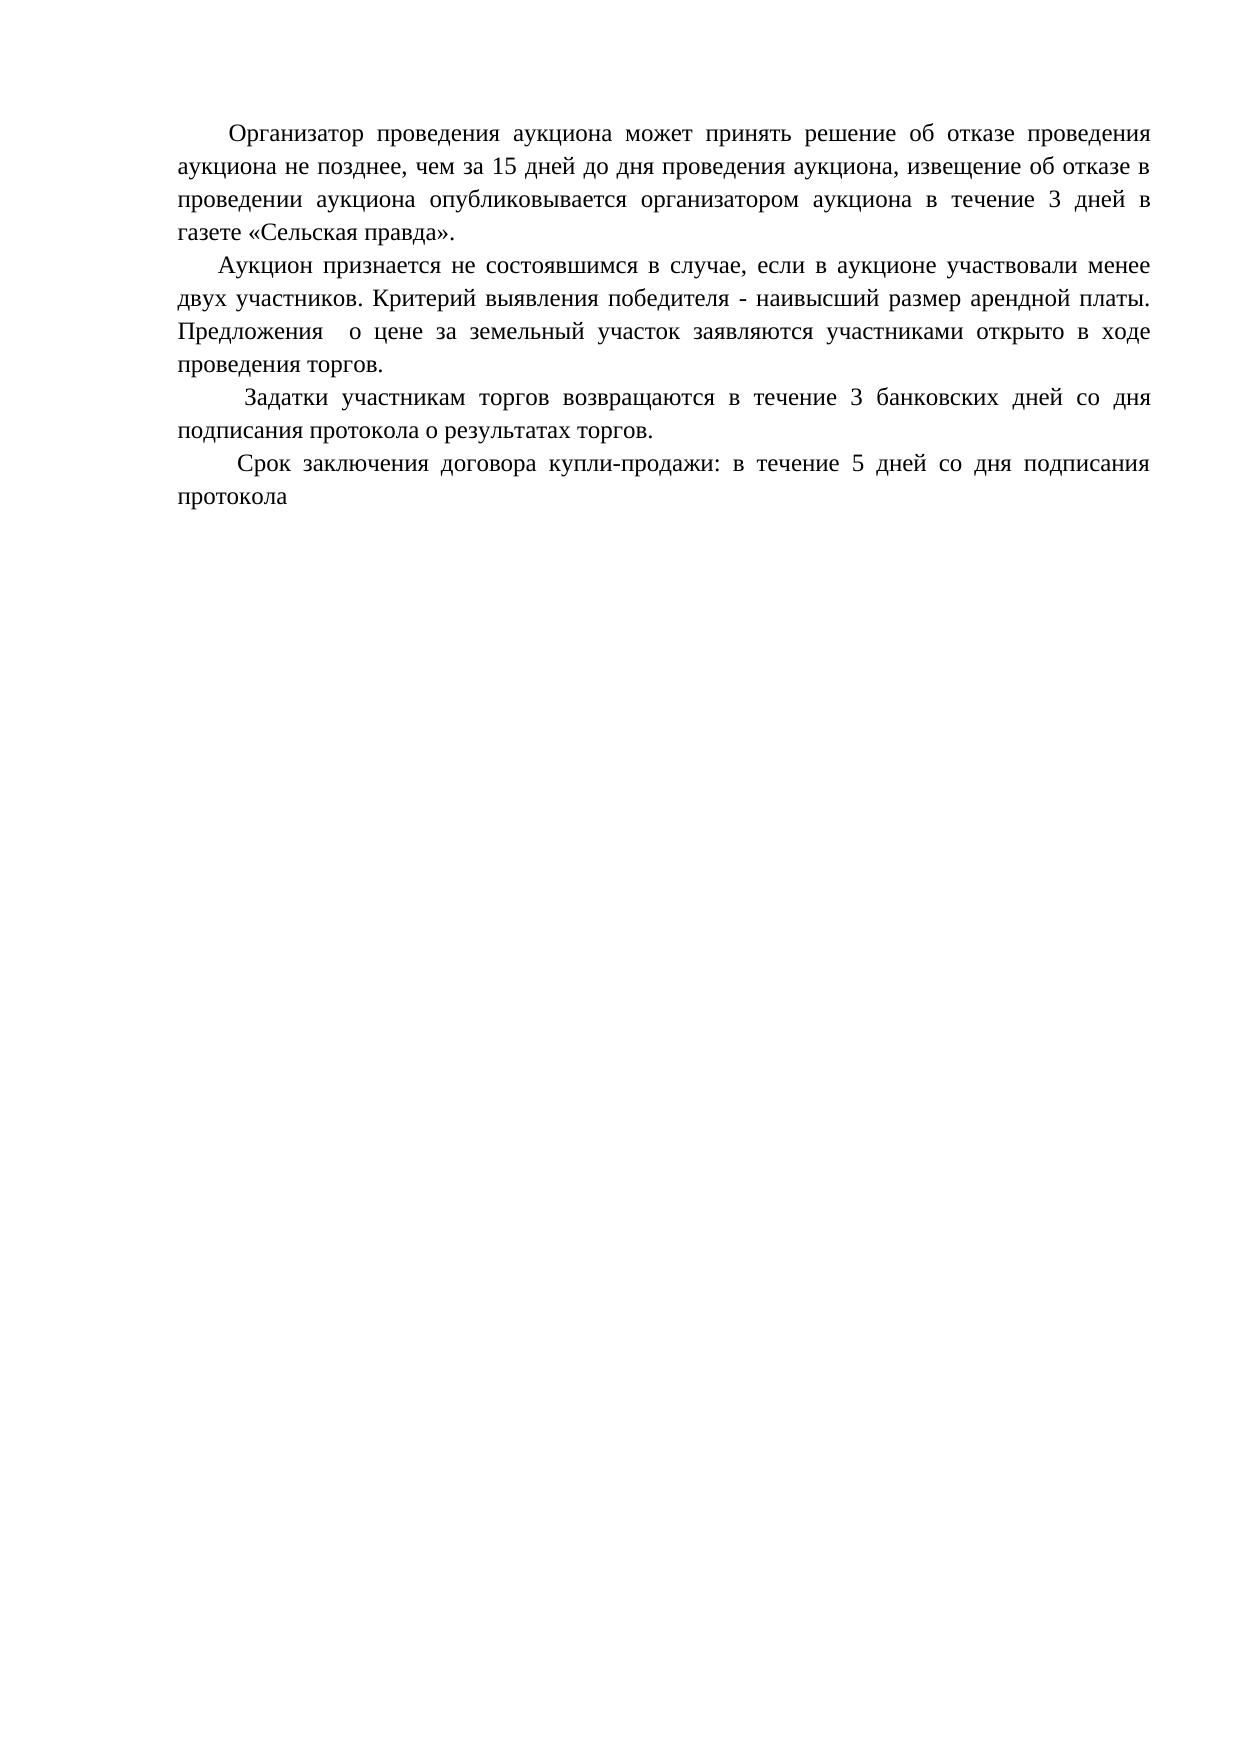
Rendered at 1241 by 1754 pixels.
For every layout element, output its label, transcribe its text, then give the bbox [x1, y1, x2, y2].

text Аукцион признается не состоявшимся в случае, если в аукционе участвовали менее двух участников. Критерий выявления победителя - наивысший размер арендной платы. Предложения о цене за земельный участок заявляются участниками открыто в ходе проведения торгов. [177, 250, 1152, 378]
text Организатор проведения аукциона может принять решение об отказе проведения аукциона не позднее, чем за 15 дней до дня проведения аукциона, извещение об отказе в проведении аукциона опубликовывается организатором аукциона в течение 3 дней в газете «Сельская правда». [177, 118, 1152, 246]
text Задатки участникам торгов возвращаются в течение 3 банковских дней со дня подписания протокола о результатах торгов. [177, 382, 1152, 444]
list Срок заключения договора купли-продажи: в течение 5 дней со дня подписания протокола [177, 448, 1152, 510]
